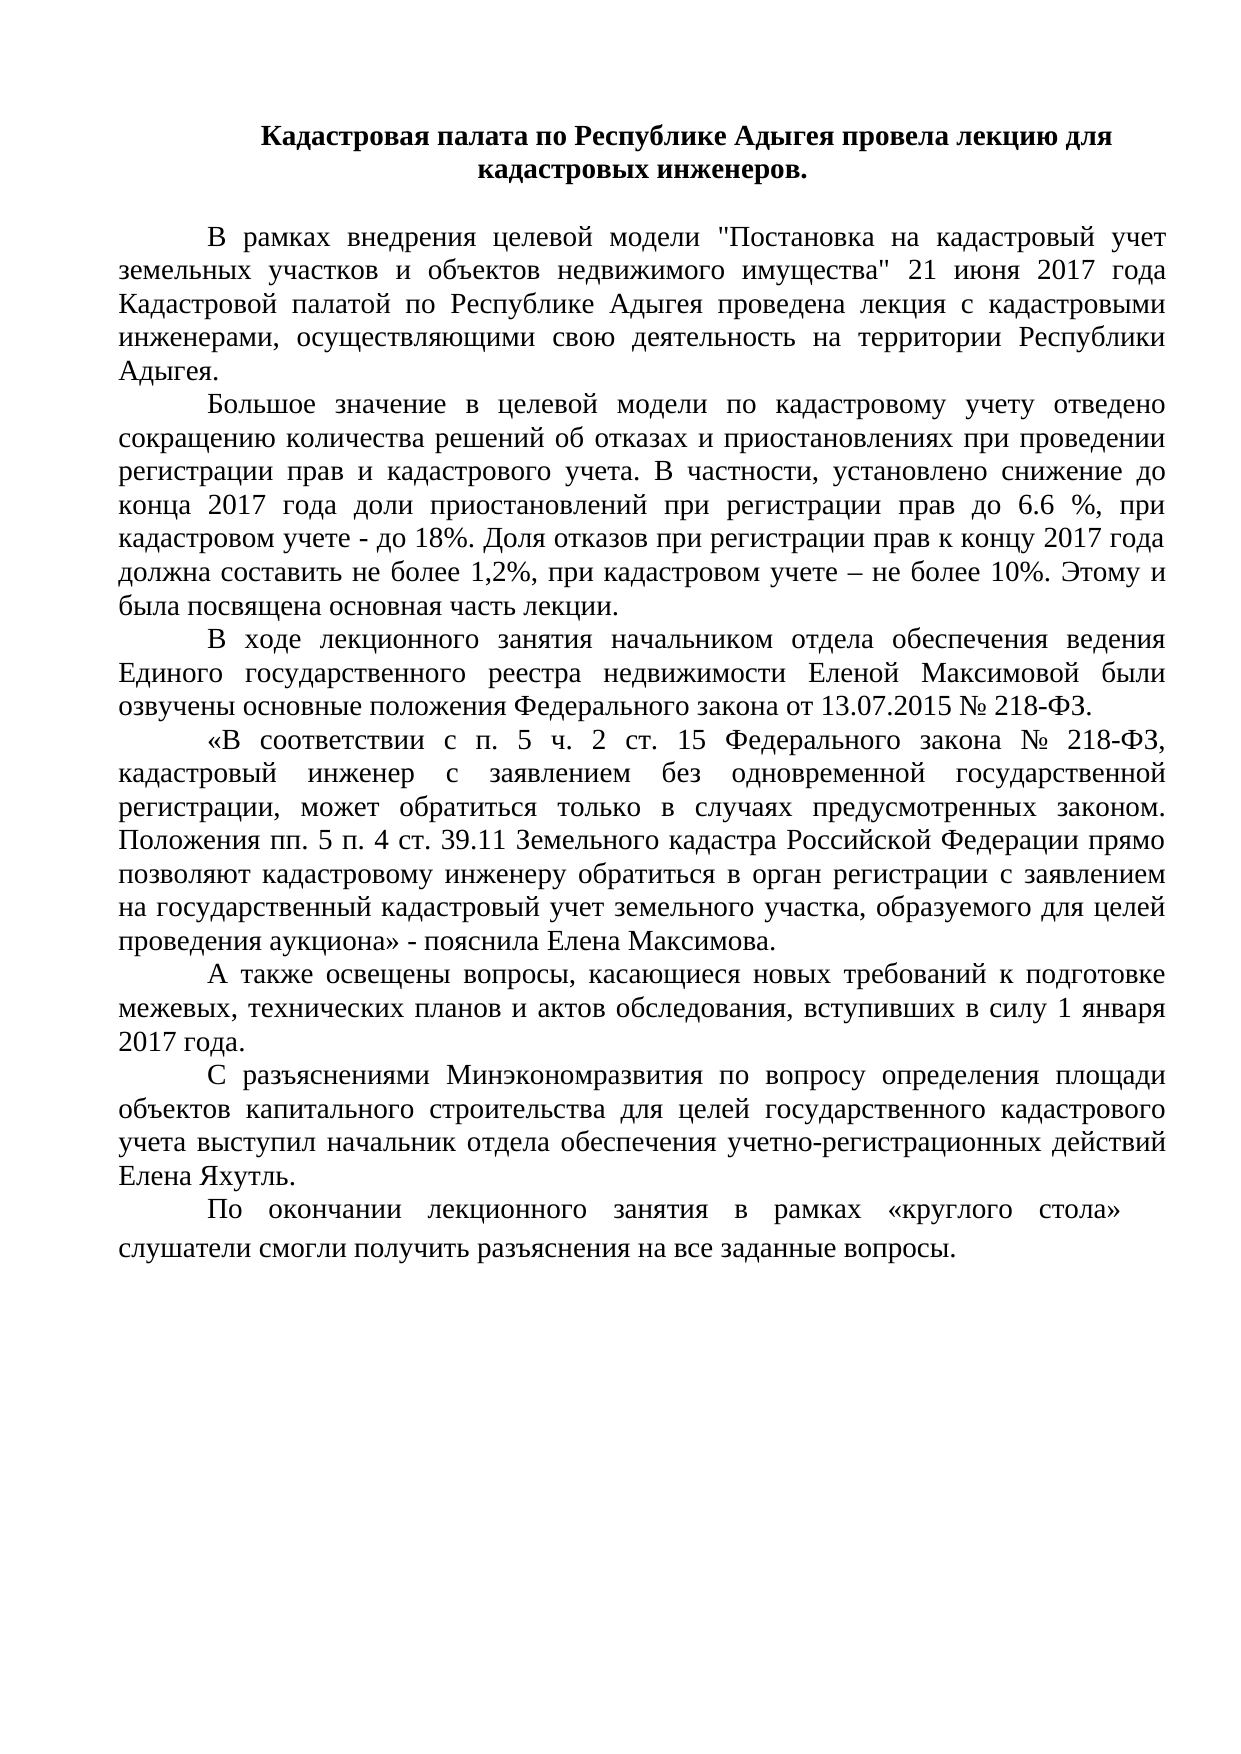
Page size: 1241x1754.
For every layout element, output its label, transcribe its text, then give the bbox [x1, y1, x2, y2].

text В рамках внедрения целевой модели "Постановка на кадастровый учет земельных участков и объектов недвижимого имущества" 21 июня 2017 года Кадастровой палатой по Республике Адыгея проведена лекция с кадастровыми инженерами, осуществляющими свою деятельность на территории Республики Адыгея. [118, 219, 1167, 386]
text А также освещены вопросы, касающиеся новых требований к подготовке межевых, технических планов и актов обследования, вступивших в силу 1 января 2017 года. [118, 957, 1167, 1057]
text По окончании лекционного занятия в рамках «круглого стола» слушатели смогли получить разъяснения на все заданные вопросы. [118, 1191, 1122, 1263]
text Большое значение в целевой модели по кадастровому учету отведено сокращению количества решений об отказах и приостановлениях при проведении регистрации прав и кадастрового учета. В частности, установлено снижение до конца 2017 года доли приостановлений при регистрации прав до 6.6 %, при кадастровом учете - до 18%. Доля отказов при регистрации прав к концу 2017 года должна составить не более 1,2%, при кадастровом учете – не более 10%. Этому и была посвящена основная часть лекции. [118, 386, 1167, 621]
text Кадастровая палата по Республике Адыгея провела лекцию для кадастровых инженеров. [118, 118, 1167, 185]
text В ходе лекционного занятия начальником отдела обеспечения ведения Единого государственного реестра недвижимости Еленой Максимовой были озвучены основные положения Федерального закона от 13.07.2015 № 218-ФЗ. [118, 621, 1167, 722]
text С разъяснениями Минэкономразвития по вопросу определения площади объектов капитального строительства для целей государственного кадастрового учета выступил начальник отдела обеспечения учетно-регистрационных действий Елена Яхутль. [118, 1057, 1167, 1191]
text «В соответствии с п. 5 ч. 2 ст. 15 Федерального закона № 218-ФЗ, кадастровый инженер с заявлением без одновременной государственной регистрации, может обратиться только в случаях предусмотренных законом. Положения пп. 5 п. 4 ст. 39.11 Земельного кадастра Российской Федерации прямо позволяют кадастровому инженеру обратиться в орган регистрации с заявлением на государственный кадастровый учет земельного участка, образуемого для целей проведения аукциона» - пояснила Елена Максимова. [118, 722, 1167, 957]
